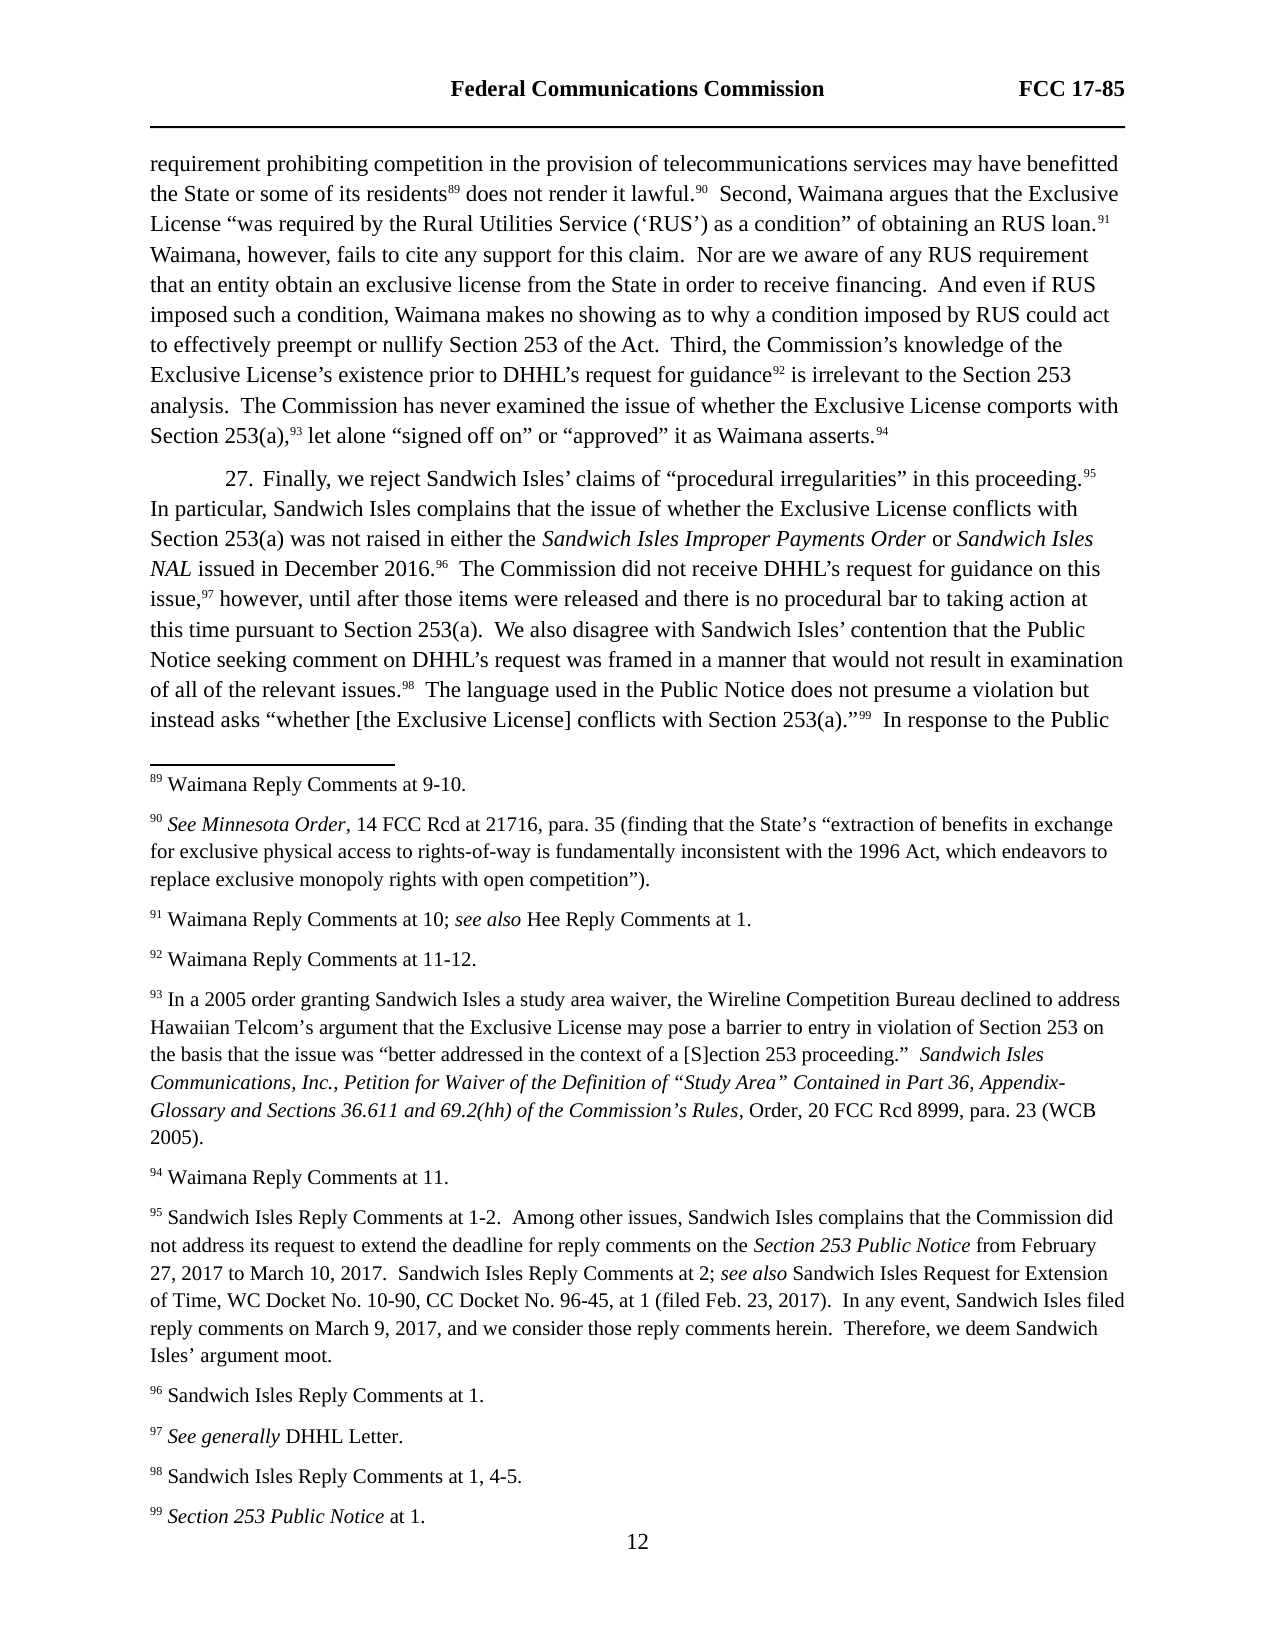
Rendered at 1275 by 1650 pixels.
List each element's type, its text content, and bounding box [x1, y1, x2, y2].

list Finally, we reject Sandwich Isles’ claims of “procedural irregularities” in this proceeding. In particular, Sandwich Isles complains that the issue of whether the Exclusive License conflicts with Section 253(a) was not raised in either the Sandwich Isles Improper Payments Order or Sandwich Isles NAL issued in December 2016. The Commission did not receive DHHL’s request for guidance on this issue, however, until after those items were released and there is no procedural bar to taking action at this time pursuant to Section 253(a). We also disagree with Sandwich Isles’ contention that the Public Notice seeking comment on DHHL’s request was framed in a manner that would not result in examination of all of the relevant issues. The language used in the Public Notice does not presume a violation but instead asks “whether [the Exclusive License] conflicts with Section 253(a).” In response to the Public Notice, the Commission has received comments highlighting factors relevant to this inquiry, suggesting that the notice provided therein was sufficient. And as this Order makes clear, we have carefully considered whether the Exclusive License falls within the scope of Section 253(a), whether it violates Section 253(a), and whether it is protected from preemption by Section 253(b) or (c), and we find that we are obligated to preempt enforcement of the exclusivity provision in the Exclusive License under Section 253(d). [150, 464, 1125, 733]
list None of Waimana’s remaining arguments alter our conclusion that we must preempt enforcement of the exclusivity provision of the Exclusive License. First, the fact that a State legal requirement prohibiting competition in the provision of telecommunications services may have benefitted the State or some of its residents does not render it lawful. Second, Waimana argues that the Exclusive License “was required by the Rural Utilities Service (‘RUS’) as a condition” of obtaining an RUS loan. Waimana, however, fails to cite any support for this claim. Nor are we aware of any RUS requirement that an entity obtain an exclusive license from the State in order to receive financing. And even if RUS imposed such a condition, Waimana makes no showing as to why a condition imposed by RUS could act to effectively preempt or nullify Section 253 of the Act. Third, the Commission’s knowledge of the Exclusive License’s existence prior to DHHL’s request for guidance is irrelevant to the Section 253 analysis. The Commission has never examined the issue of whether the Exclusive License comports with Section 253(a), let alone “signed off on” or “approved” it as Waimana asserts. [150, 150, 1125, 448]
